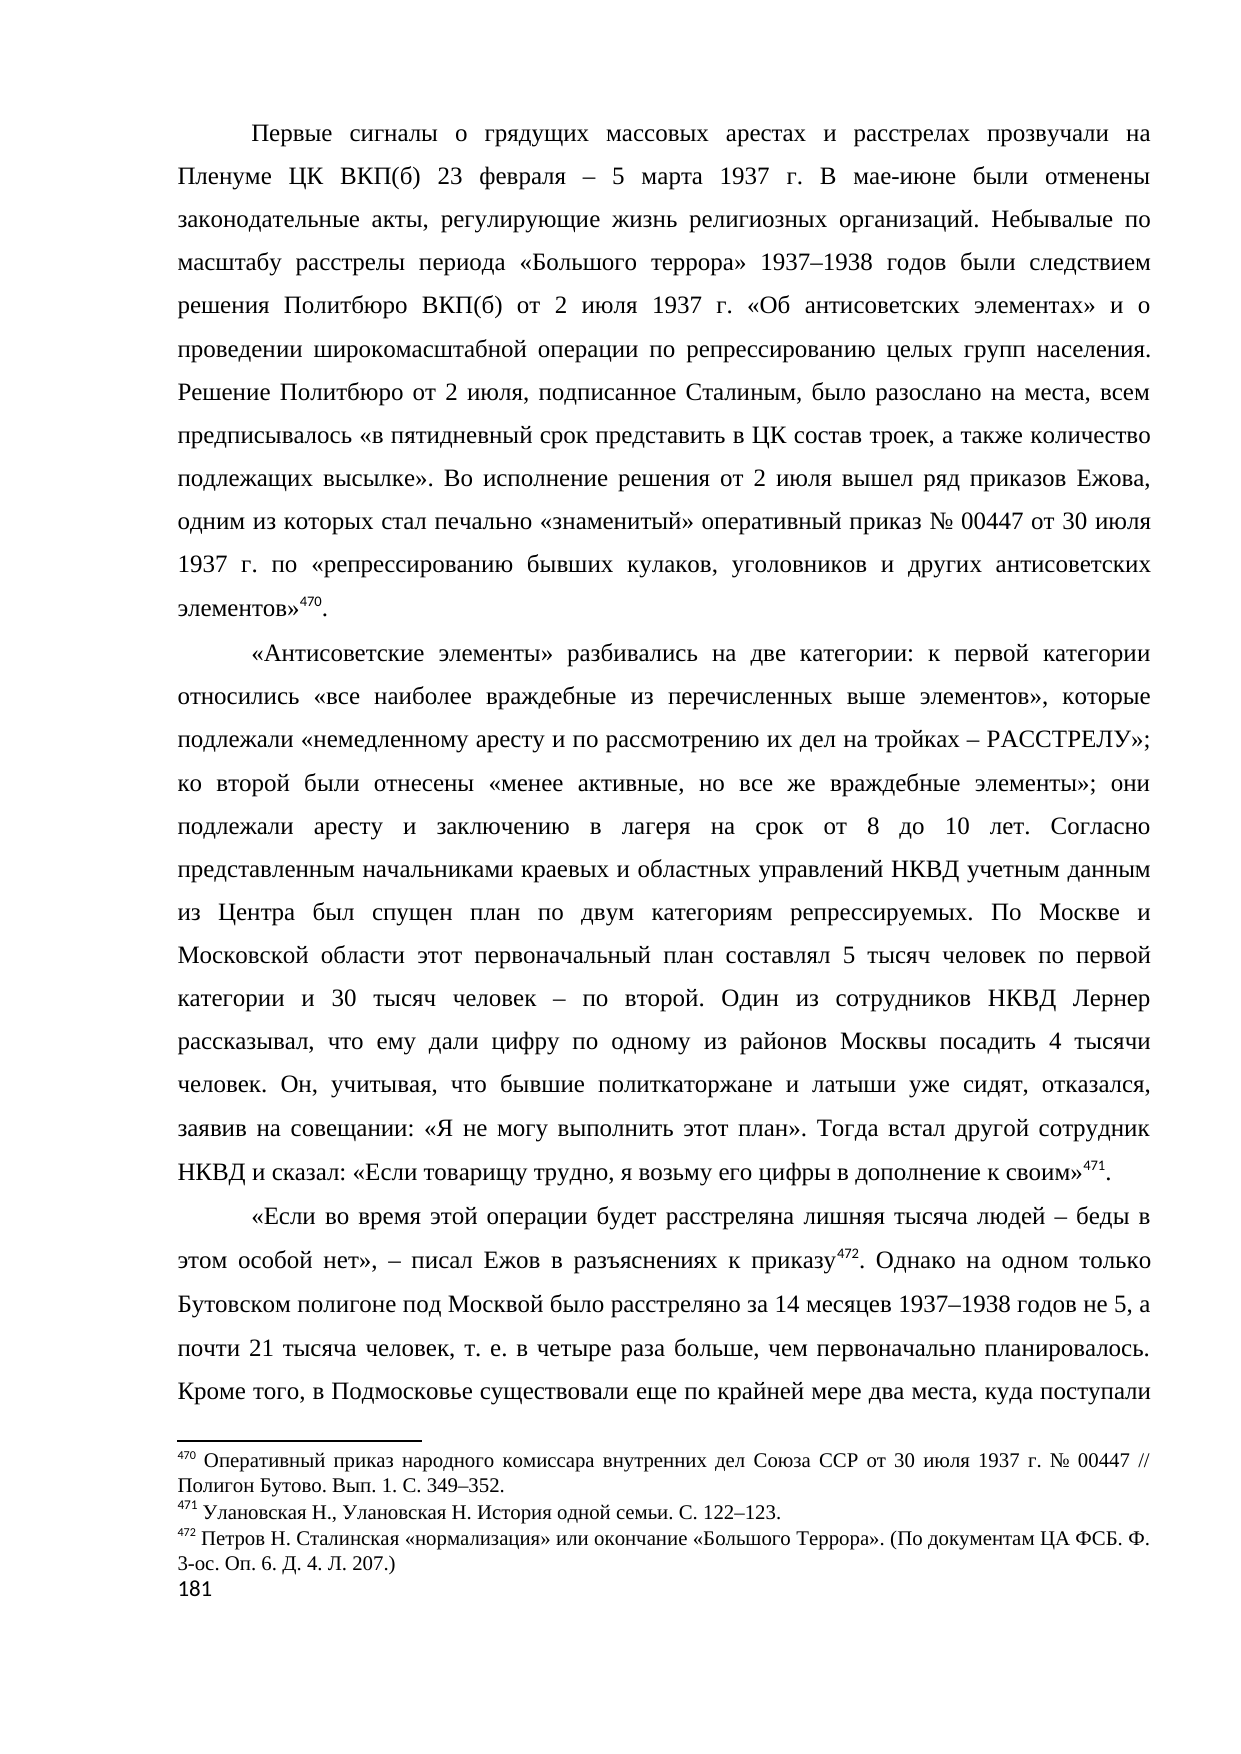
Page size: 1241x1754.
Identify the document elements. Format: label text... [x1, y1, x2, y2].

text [177, 1201, 1152, 1404]
text «Антисоветские элементы» разбивались на две категории: к первой категории относились «все наиболее враждебные из перечисленных выше элементов», которые подлежали «немедленному аресту и по рассмотрению их дел на тройках – РАССТРЕЛУ»; ко второй были отнесены «менее активные, но все же враждебные элементы»; они подлежали аресту и заключению в лагеря на срок от 8 до 10 лет. Согласно представленным начальниками краевых и областных управлений НКВД учетным данным из Центра был спущен план по двум категориям репрессируемых. По Москве и Московской области этот первоначальный план составлял 5 тысяч человек по первой категории и 30 тысяч человек – по второй. Один из сотрудников НКВД Лернер рассказывал, что ему дали цифру по одному из районов Москвы посадить 4 тысячи человек. Он, учитывая, что бывшие политкаторжане и латыши уже сидят, отказался, заявив на совещании: «Я не могу выполнить этот план». Тогда встал другой сотрудник НКВД и сказал: «Если товарищу трудно, я возьму его цифры в дополнение к своим». [177, 638, 1152, 1186]
text Первые сигналы о грядущих массовых арестах и расстрелах прозвучали на Пленуме ЦК ВКП(б) 23 февраля – 5 марта 1937 г. В мае-июне были отменены законодательные акты, регулирующие жизнь религиозных организаций. Небывалые по масштабу расстрелы периода «Большого террора» 1937–1938 годов были следствием решения Политбюро ВКП(б) от 2 июля 1937 г. «Об антисоветских элементах» и о проведении широкомасштабной операции по репрессированию целых групп населения. Решение Политбюро от 2 июля, подписанное Сталиным, было разослано на места, всем предписывалось «в пятидневный срок представить в ЦК состав троек, а также количество подлежащих высылке». Во исполнение решения от 2 июля вышел ряд приказов Ежова, одним из которых стал печально «знаменитый» оперативный приказ № 00447 от 30 июля 1937 г. по «репрессированию бывших кулаков, уголовников и других антисоветских элементов». [177, 118, 1152, 623]
